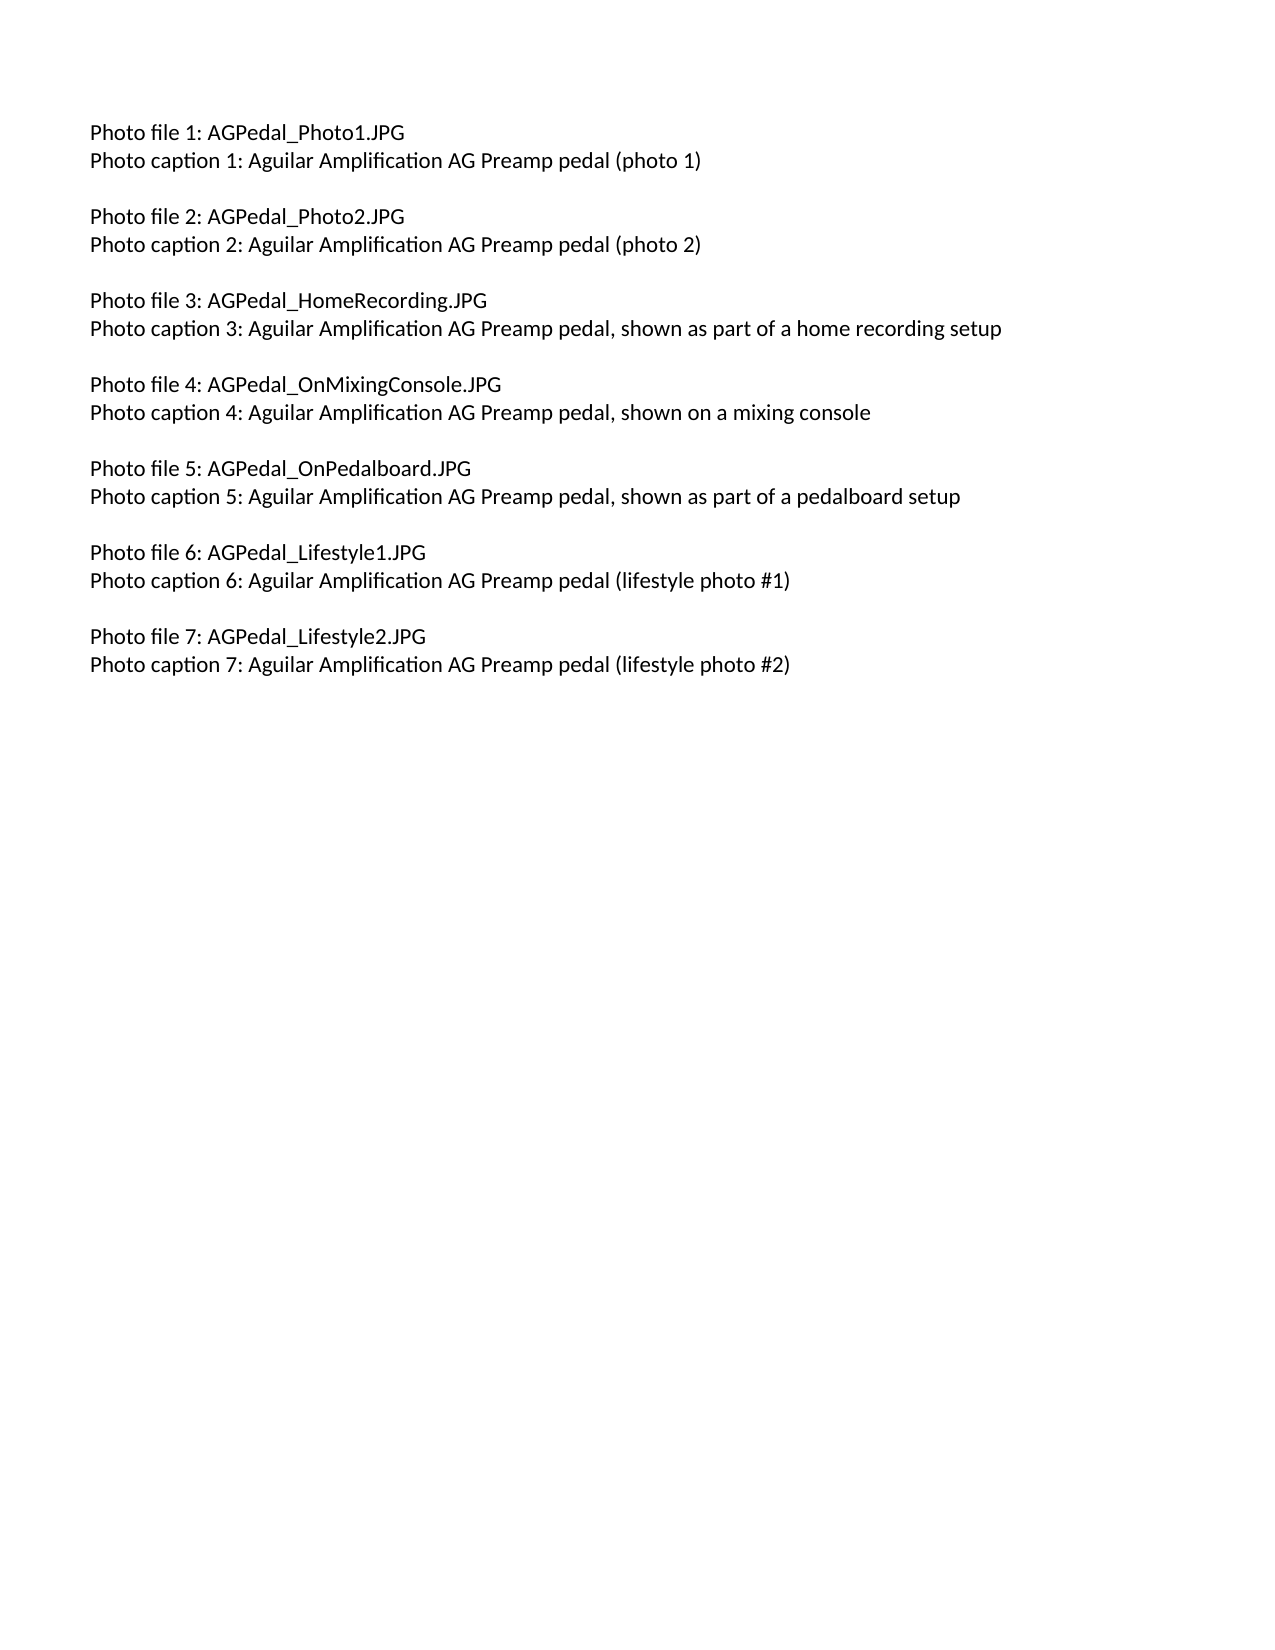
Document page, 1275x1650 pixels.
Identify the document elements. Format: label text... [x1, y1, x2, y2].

text Photo file 1: AGPedal_Photo1.JPG [90, 118, 1185, 146]
text Photo caption 2: Aguilar Amplification AG Preamp pedal (photo 2) [90, 230, 1185, 258]
text Photo file 2: AGPedal_Photo2.JPG [90, 202, 1185, 230]
text Photo file 4: AGPedal_OnMixingConsole.JPG [90, 370, 1185, 398]
text Photo caption 3: Aguilar Amplification AG Preamp pedal, shown as part of a home recording setup [90, 314, 1185, 342]
text Photo caption 5: Aguilar Amplification AG Preamp pedal, shown as part of a pedalboard setup [90, 482, 1185, 510]
text Photo file 5: AGPedal_OnPedalboard.JPG [90, 454, 1185, 482]
text Photo file 7: AGPedal_Lifestyle2.JPG Photo caption 7: Aguilar Amplification AG Preamp pedal (lifestyle photo #2) [90, 622, 1185, 678]
text Photo file 6: AGPedal_Lifestyle1.JPG Photo caption 6: Aguilar Amplification AG Preamp pedal (lifestyle photo #1) [90, 538, 1185, 594]
text Photo caption 4: Aguilar Amplification AG Preamp pedal, shown on a mixing console [90, 398, 1185, 426]
text Photo caption 1: Aguilar Amplification AG Preamp pedal (photo 1) [90, 146, 1185, 174]
text Photo file 3: AGPedal_HomeRecording.JPG [90, 286, 1185, 314]
